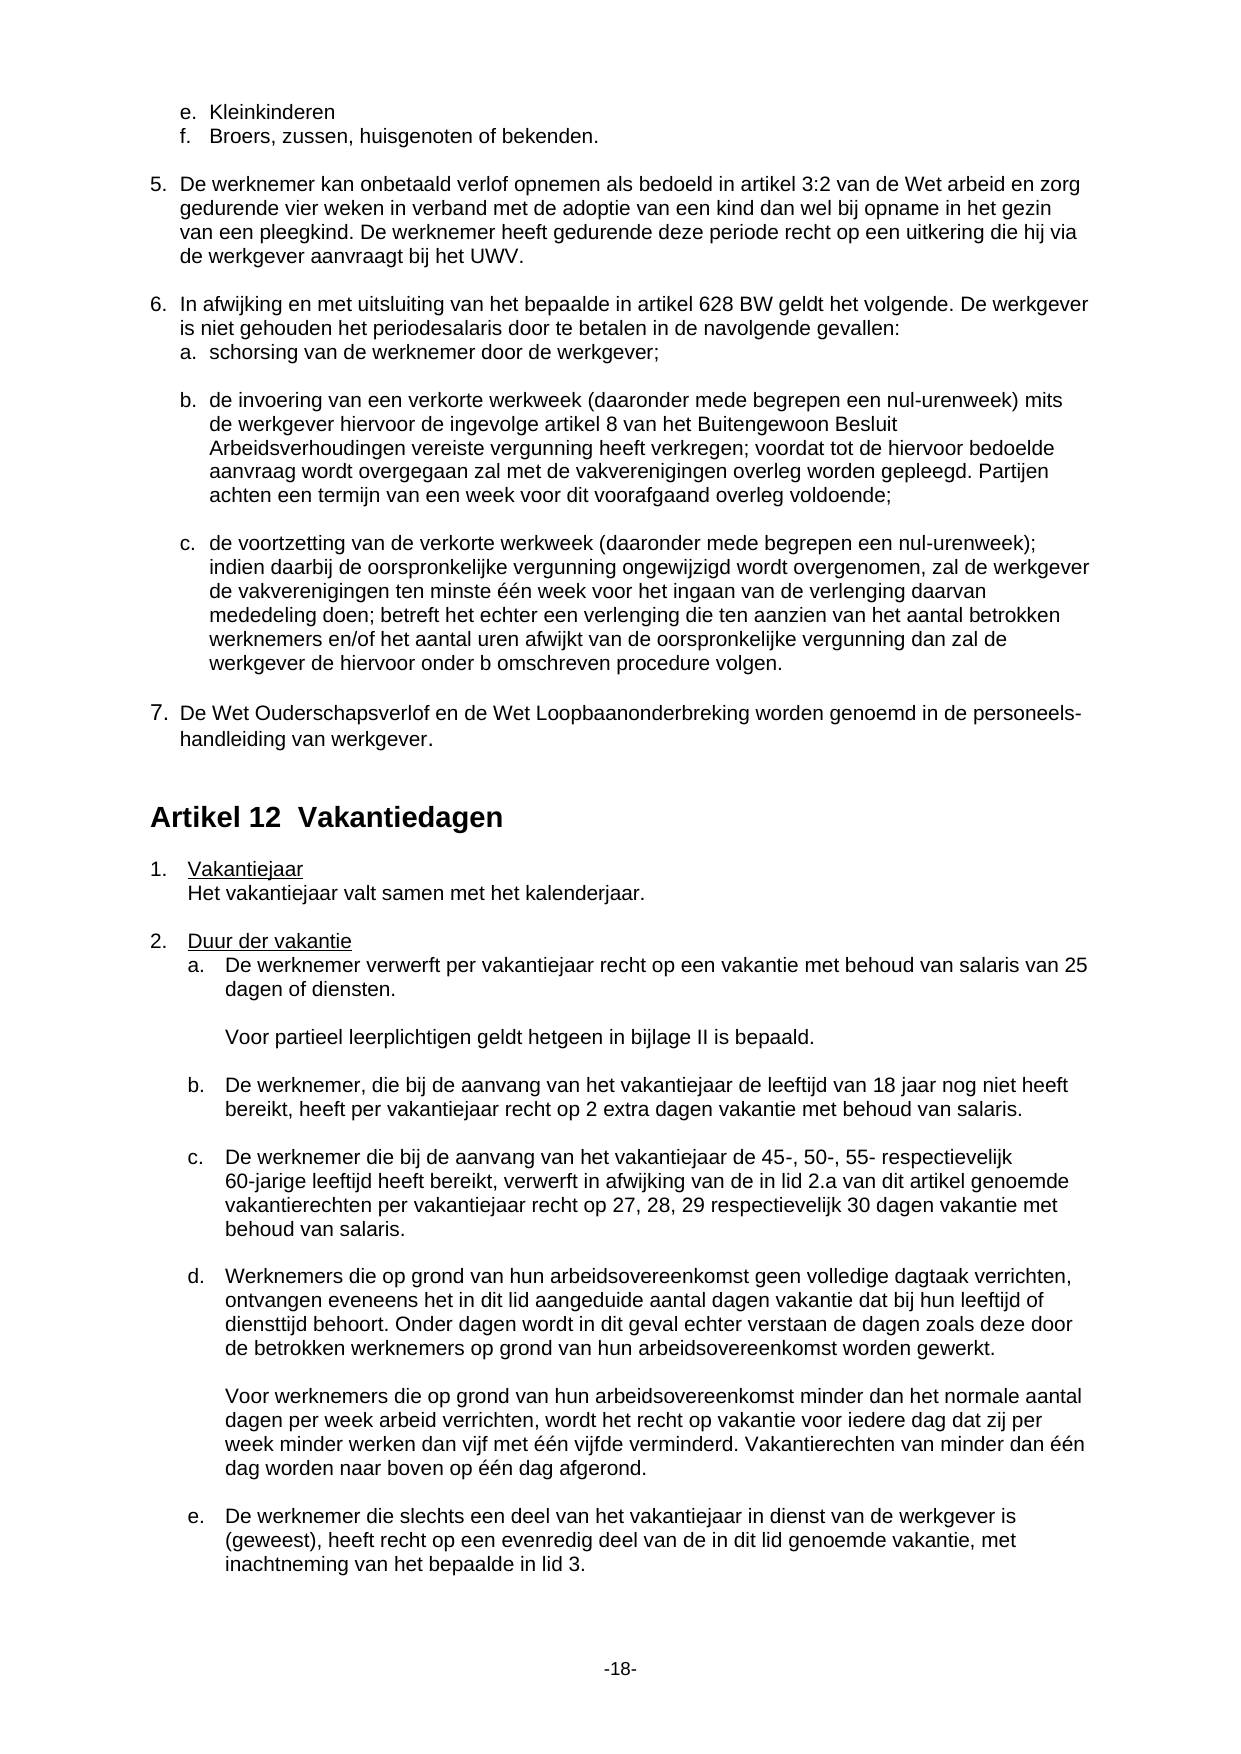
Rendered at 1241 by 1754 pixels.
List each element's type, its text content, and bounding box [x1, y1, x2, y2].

list Broers, zussen, huisgenoten of bekenden. [179, 124, 1090, 172]
list Voor partieel leerplichtigen geldt hetgeen in bijlage II is bepaald. [225, 1025, 1090, 1049]
list De Wet Ouderschapsverlof en de Wet Loopbaanonderbreking worden genoemd in de personeels-handleiding van werkgever. [150, 699, 1090, 752]
list In afwijking en met uitsluiting van het bepaalde in artikel 628 BW geldt het volgende. De werkgever is niet gehouden het periodesalaris door te betalen in de navolgende gevallen: [150, 292, 1090, 339]
list De werknemer kan onbetaald verlof opnemen als bedoeld in artikel 3:2 van de Wet arbeid en zorg gedurende vier weken in verband met de adoptie van een kind dan wel bij opname in het gezin van een pleegkind. De werknemer heeft gedurende deze periode recht op een uitkering die hij via de werkgever aanvraagt bij het UWV. [150, 172, 1090, 268]
list De werknemer verwerft per vakantiejaar recht op een vakantie met behoud van salaris van 25 dagen of diensten. [187, 953, 1090, 1001]
list de invoering van een verkorte werkweek (daaronder mede begrepen een nul-urenweek) mits de werkgever hiervoor de ingevolge artikel 8 van het Buitengewoon Besluit Arbeidsverhoudingen vereiste vergunning heeft verkregen; voordat tot de hiervoor bedoelde aanvraag wordt overgegaan zal met de vakverenigingen overleg worden gepleegd. Partijen achten een termijn van een week voor dit voorafgaand overleg voldoende; [179, 387, 1090, 531]
list Kleinkinderen [179, 100, 1090, 124]
list Het vakantiejaar valt samen met het kalenderjaar. [187, 881, 1090, 905]
list Werknemers die op grond van hun arbeidsovereenkomst geen volledige dagtaak verrichten, ontvangen eveneens het in dit lid aangeduide aantal dagen vakantie dat bij hun leeftijd of diensttijd behoort. Onder dagen wordt in dit geval echter verstaan de dagen zoals deze door de betrokken werknemers op grond van hun arbeidsovereenkomst worden gewerkt. [187, 1264, 1090, 1360]
list de voortzetting van de verkorte werkweek (daaronder mede begrepen een nul-urenweek); indien daarbij de oorspronkelijke vergunning ongewijzigd wordt overgenomen, zal de werkgever de vakverenigingen ten minste één week voor het ingaan van de verlenging daarvan mededeling doen; betreft het echter een verlenging die ten aanzien van het aantal betrokken werknemers en/of het aantal uren afwijkt van de oorspronkelijke vergunning dan zal de werkgever de hiervoor onder b omschreven procedure volgen. [179, 531, 1090, 699]
list schorsing van de werknemer door de werkgever; [179, 339, 1090, 387]
list De werknemer, die bij de aanvang van het vakantiejaar de leeftijd van 18 jaar nog niet heeft bereikt, heeft per vakantiejaar recht op 2 extra dagen vakantie met behoud van salaris. [187, 1073, 1090, 1121]
list Duur der vakantie [150, 929, 1090, 953]
text Voor werknemers die op grond van hun arbeidsovereenkomst minder dan het normale aantal dagen per week arbeid verrichten, wordt het recht op vakantie voor iedere dag dat zij per week minder werken dan vijf met één vijfde verminderd. Vakantierechten van minder dan één dag worden naar boven op één dag afgerond. [225, 1360, 1090, 1480]
list De werknemer die bij de aanvang van het vakantiejaar de 45-, 50-, 55- respectievelijk 60-jarige leeftijd heeft bereikt, verwerft in afwijking van de in lid 2.a van dit artikel genoemde vakantierechten per vakantiejaar recht op 27, 28, 29 respectievelijk 30 dagen vakantie met behoud van salaris. [187, 1144, 1090, 1240]
subtitle Artikel 12 Vakantiedagen [150, 799, 1090, 833]
list De werknemer die slechts een deel van het vakantiejaar in dienst van de werkgever is (geweest), heeft recht op een evenredig deel van de in dit lid genoemde vakantie, met inachtneming van het bepaalde in lid 3. [187, 1504, 1090, 1576]
list Vakantiejaar [150, 857, 1090, 881]
